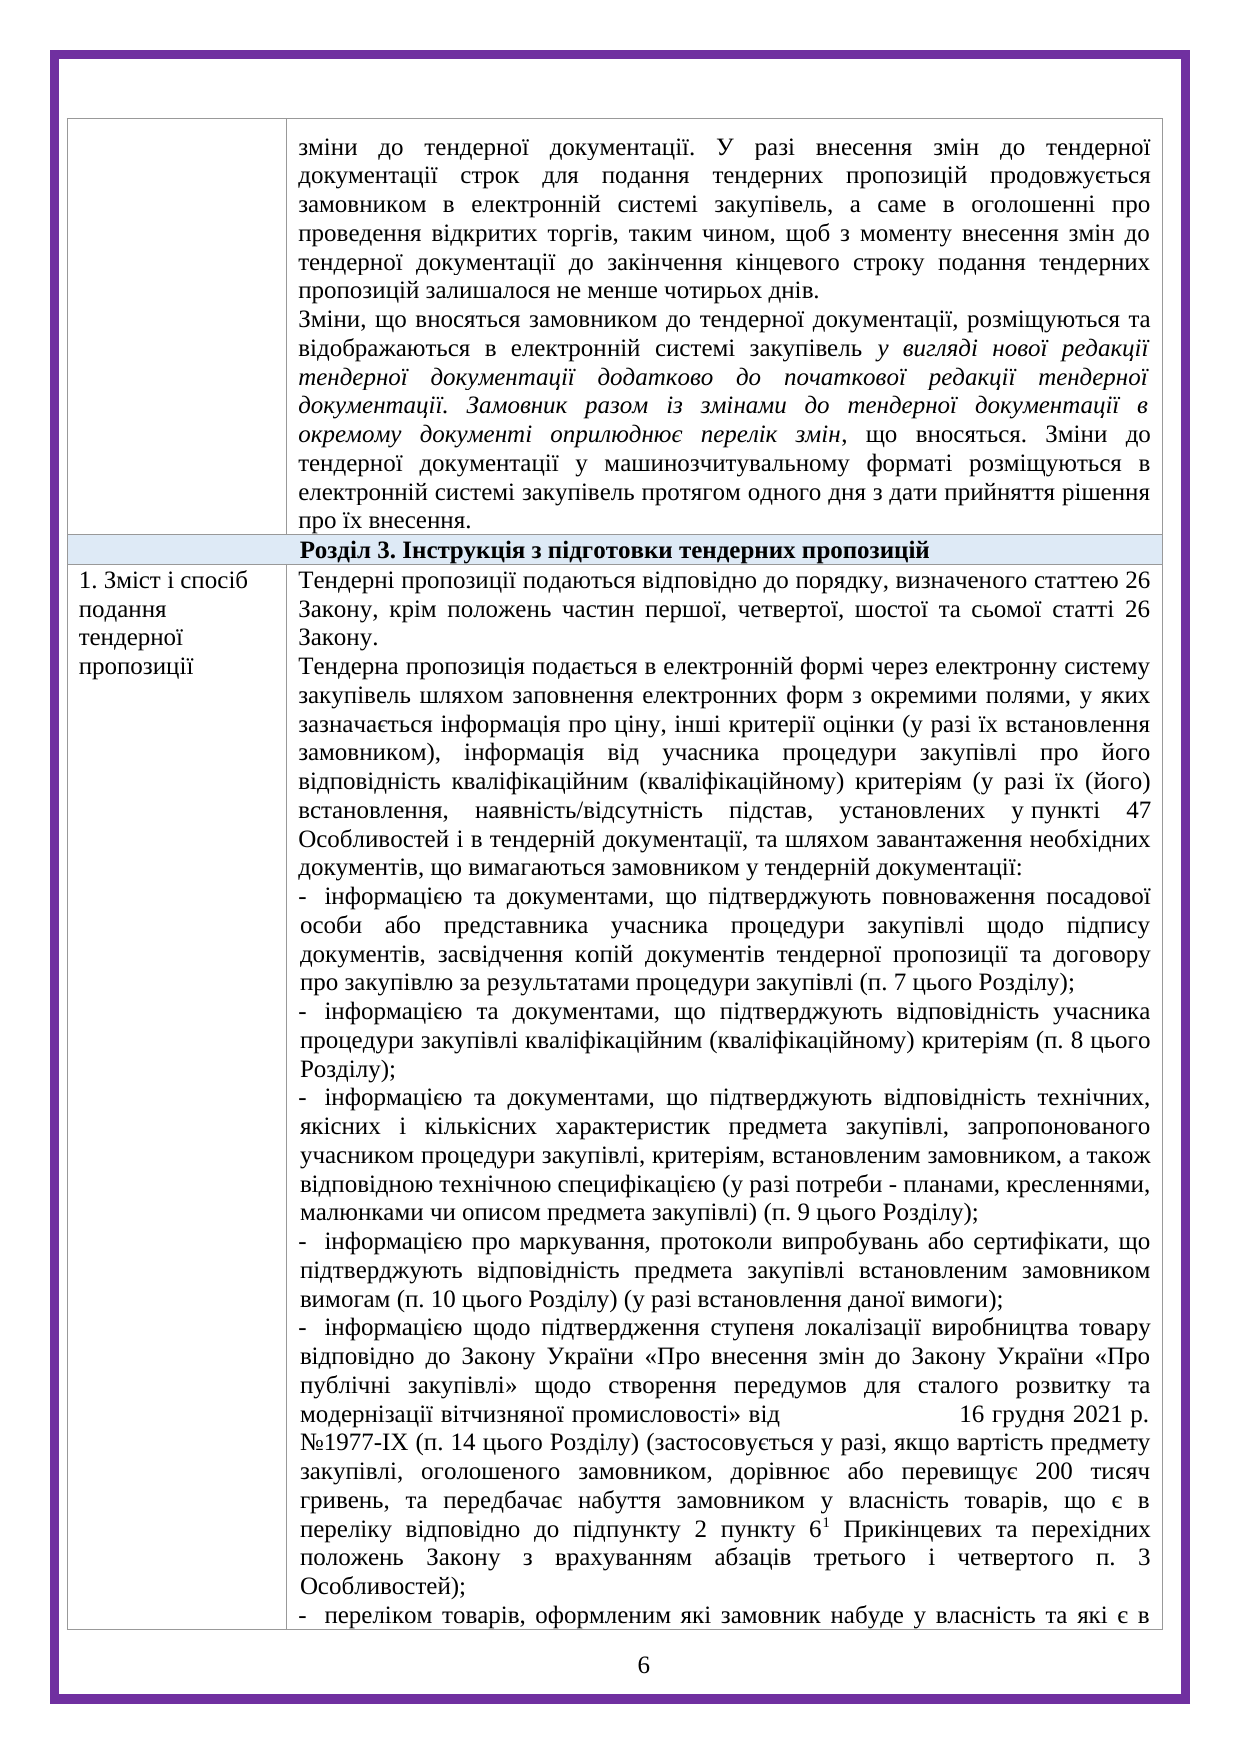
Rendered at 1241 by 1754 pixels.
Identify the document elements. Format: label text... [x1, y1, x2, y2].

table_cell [68, 565, 286, 1629]
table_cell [287, 565, 1162, 1629]
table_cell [287, 119, 1162, 534]
table_cell Розділ 3. Інструкція з підготовки тендерних пропозицій [68, 535, 1162, 564]
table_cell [68, 119, 286, 534]
